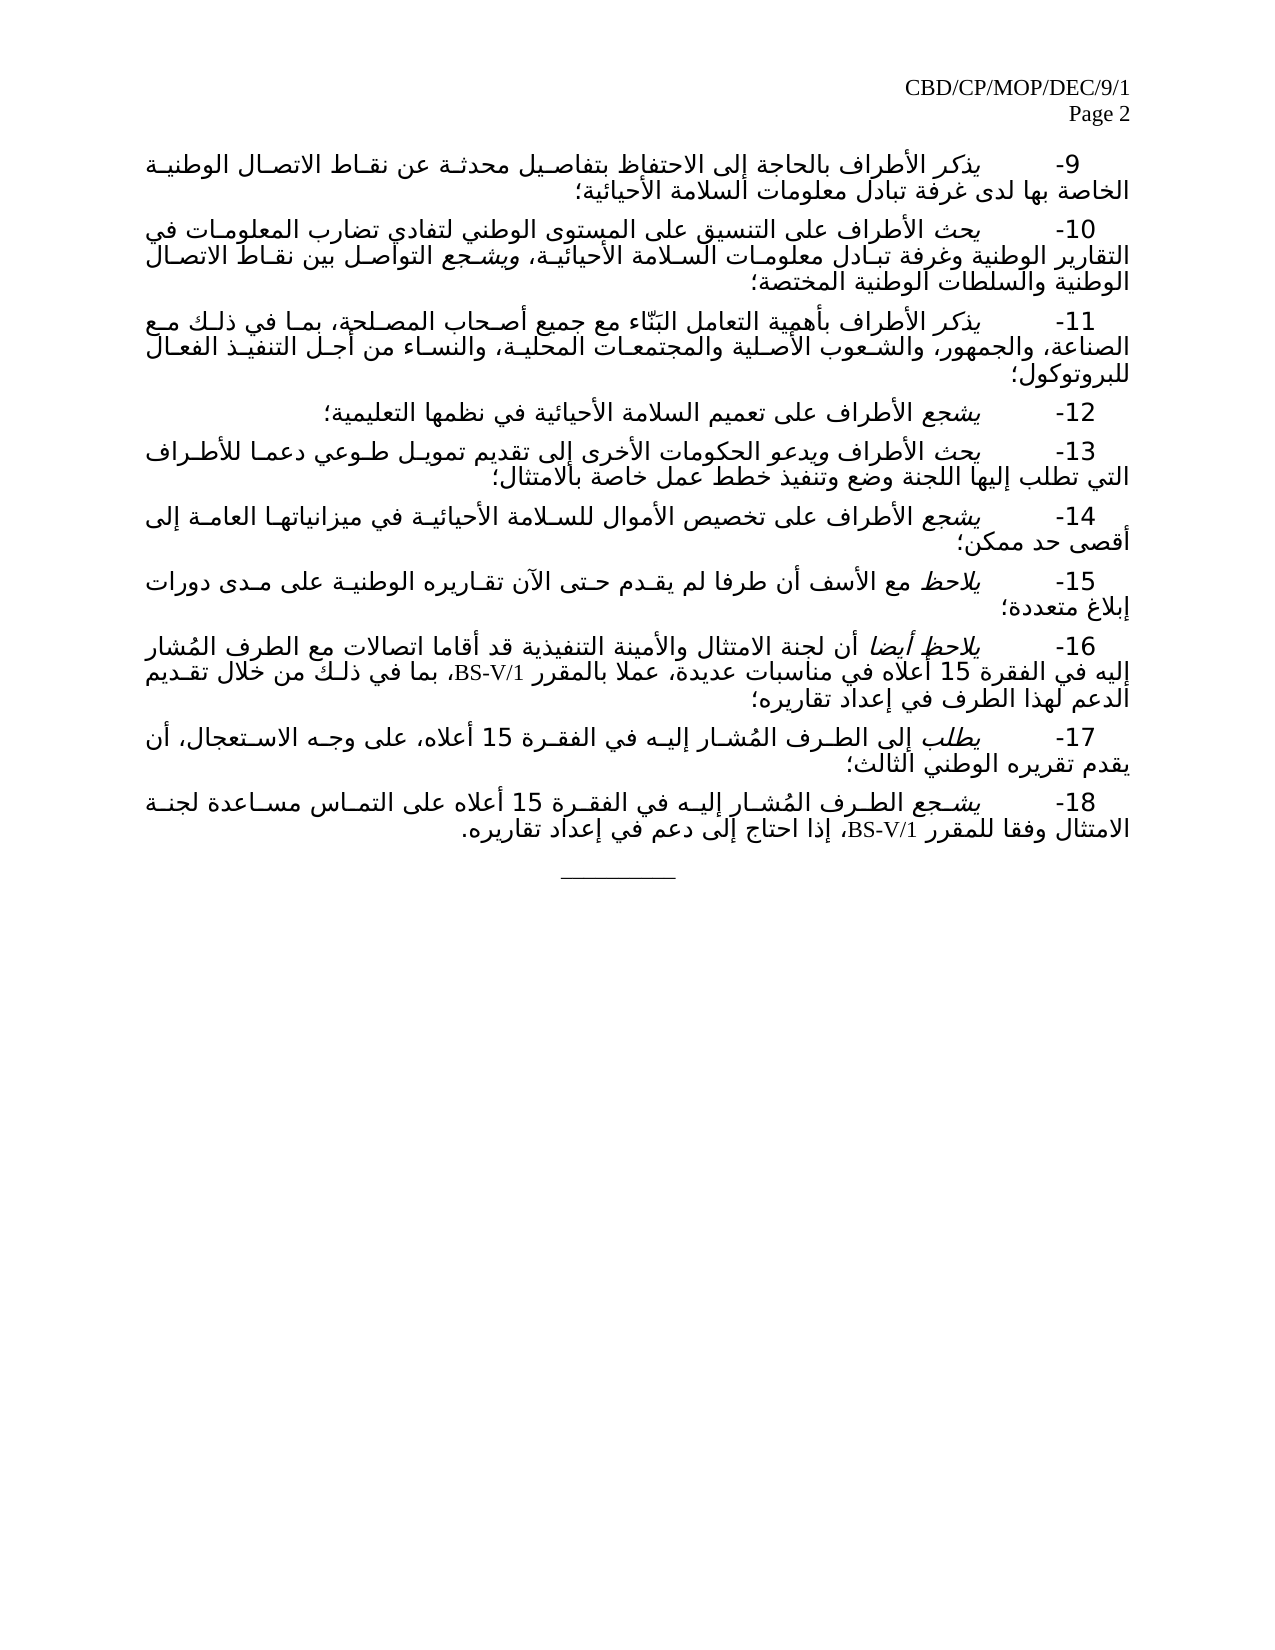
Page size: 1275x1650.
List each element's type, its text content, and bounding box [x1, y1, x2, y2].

text __________ [145, 855, 1092, 882]
list يلاحظ مع الأسف أن طرفا لم يقدم حتى الآن تقاريره الوطنية على مدى دورات إبلاغ متعددة؛ [145, 569, 1130, 622]
list يحث الأطراف ويدعو الحكومات الأخرى إلى تقديم تمويل طوعي دعما للأطراف التي تطلب إليها اللجنة وضع وتنفيذ خطط عمل خاصة بالامتثال؛ [145, 439, 1130, 492]
list يلاحظ أيضا أن لجنة الامتثال والأمينة التنفيذية قد أقاما اتصالات مع الطرف المُشار إليه في الفقرة 15 أعلاه في مناسبات عديدة، عملا بالمقرر BS-V/1، بما في ذلك من خلال تقديم الدعم لهذا الطرف في إعداد تقاريره؛ [145, 634, 1130, 713]
list يطلب إلى الطرف المُشار إليه في الفقرة 15 أعلاه، على وجه الاستعجال، أن يقدم تقريره الوطني الثالث؛ [145, 725, 1130, 778]
list يشجع الأطراف على تخصيص الأموال للسلامة الأحيائية في ميزانياتها العامة إلى أقصى حد ممكن؛ [145, 504, 1130, 557]
list يشجع الأطراف على تعميم السلامة الأحيائية في نظمها التعليمية؛ [145, 400, 1130, 427]
list يحث الأطراف على التنسيق على المستوى الوطني لتفادي تضارب المعلومات في التقارير الوطنية وغرفة تبادل معلومات السلامة الأحيائية، ويشجع التواصل بين نقاط الاتصال الوطنية والسلطات الوطنية المختصة؛ [145, 218, 1130, 297]
list يذكر الأطراف بأهمية التعامل البَنّاء مع جميع أصحاب المصلحة، بما في ذلك مع الصناعة، والجمهور، والشعوب الأصلية والمجتمعات المحلية، والنساء من أجل التنفيذ الفعال للبروتوكول؛ [145, 309, 1130, 388]
list يذكر الأطراف بالحاجة إلى الاحتفاظ بتفاصيل محدثة عن نقاط الاتصال الوطنية الخاصة بها لدى غرفة تبادل معلومات السلامة الأحيائية؛ [145, 153, 1130, 205]
list يشجع الطرف المُشار إليه في الفقرة 15 أعلاه على التماس مساعدة لجنة الامتثال وفقا للمقرر BS-V/1، إذا احتاج إلى دعم في إعداد تقاريره. [145, 790, 1130, 843]
